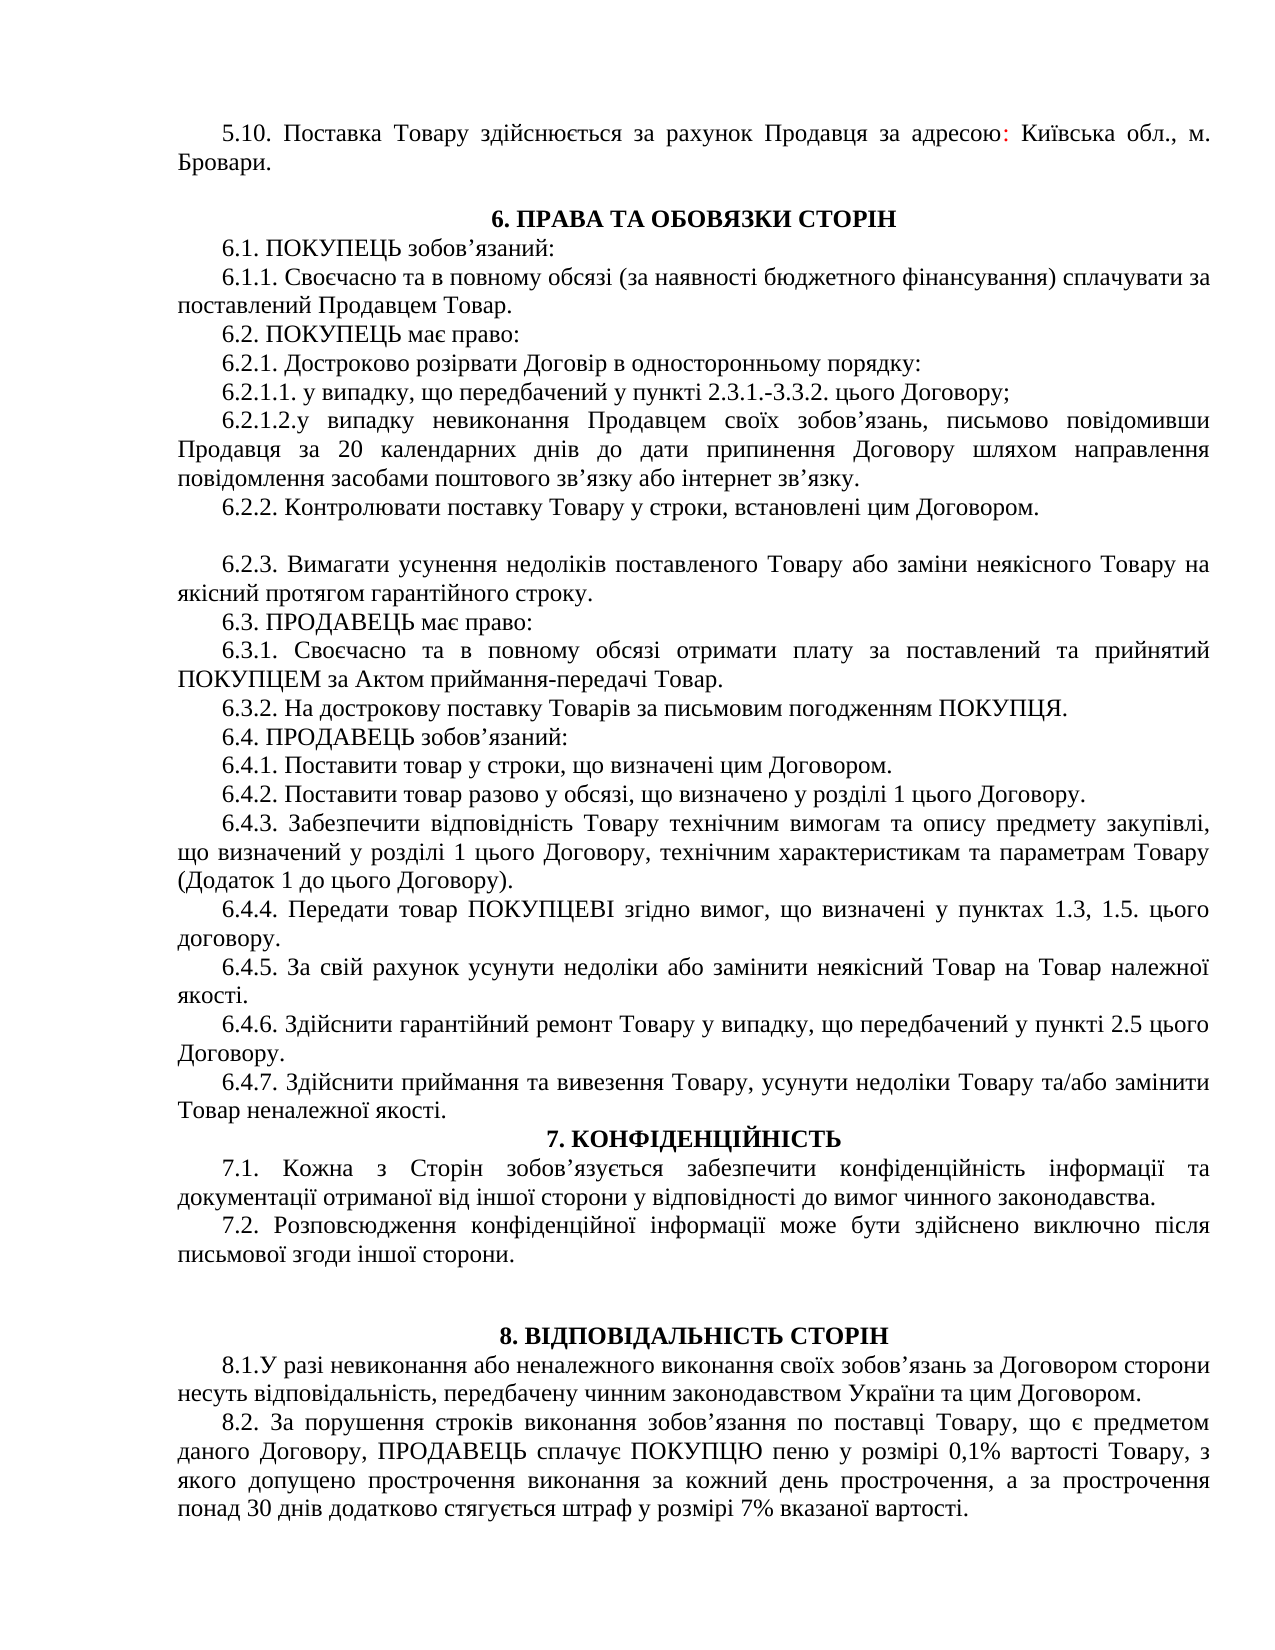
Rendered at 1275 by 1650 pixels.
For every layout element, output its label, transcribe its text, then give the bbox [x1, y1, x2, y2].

text 5.10. Поставка Товару здійснюється за рахунок Продавця за адресою: Київська обл., м. Бровари. [177, 118, 1211, 176]
text 6.4.4. Передати товар ПОКУПЦЕВІ згідно вимог, що визначені у пунктах 1.3, 1.5. цього договору. [177, 894, 1211, 952]
text 7. КОНФІДЕНЦІЙНІСТЬ [177, 1124, 1211, 1153]
text 6.2.3. Вимагати усунення недоліків поставленого Товару або заміни неякісного Товару на якісний протягом гарантійного строку. [177, 549, 1211, 607]
text 6.3. ПРОДАВЕЦЬ має право: [177, 607, 1211, 636]
text 8.2. За порушення строків виконання зобов’язання по поставці Товару, що є предметом даного Договору, ПРОДАВЕЦЬ сплачує ПОКУПЦЮ пеню у розмірі 0,1% вартості Товару, з якого допущено прострочення виконання за кожний день прострочення, а за прострочення понад 30 днів додатково стягується штраф у розмірі 7% вказаної вартості. [177, 1407, 1211, 1522]
text 6.2.2. Контролювати поставку Товару у строки, встановлені цим Договором. [177, 492, 1211, 521]
text 6.3.2. На дострокову поставку Товарів за письмовим погодженням ПОКУПЦЯ. [177, 693, 1211, 722]
text 6.2.1.1. у випадку, що передбачений у пункті 2.3.1.-3.3.2. цього Договору; [177, 377, 1211, 406]
text 6. ПРАВА ТА ОБОВЯЗКИ СТОРІН [177, 204, 1211, 233]
text 7.1. Кожна з Сторін зобов’язується забезпечити конфіденційність інформації та документації отриманої від іншої сторони у відповідності до вимог чинного законодавства. [177, 1153, 1211, 1211]
text 6.2.1. Достроково розірвати Договір в односторонньому порядку: [177, 348, 1211, 377]
text 8.1.У разі невиконання або неналежного виконання своїх зобов’язань за Договором сторони несуть відповідальність, передбачену чинним законодавством України та цим Договором. [177, 1350, 1211, 1407]
text 6.4.6. Здійснити гарантійний ремонт Товару у випадку, що передбачений у пункті 2.5 цього Договору. [177, 1009, 1211, 1067]
text 6.2. ПОКУПЕЦЬ має право: [177, 319, 1211, 348]
text 6.4.1. Поставити товар у строки, що визначені цим Договором. [177, 751, 1211, 779]
text 6.4.3. Забезпечити відповідність Товару технічним вимогам та опису предмету закупівлі, що визначений у розділі 1 цього Договору, технічним характеристикам та параметрам Товару (Додаток 1 до цього Договору). [177, 808, 1211, 894]
text 6.2.1.2.у випадку невиконання Продавцем своїх зобов’язань, письмово повідомивши Продавця за 20 календарних днів до дати припинення Договору шляхом направлення повідомлення засобами поштового зв’язку або інтернет зв’язку. [177, 406, 1211, 492]
text 6.4.7. Здійснити приймання та вивезення Товару, усунути недоліки Товару та/або замінити Товар неналежної якості. [177, 1067, 1211, 1124]
text 7.2. Розповсюдження конфіденційної інформації може бути здійснено виключно після письмової згоди іншої сторони. [177, 1211, 1211, 1268]
text 6.4.2. Поставити товар разово у обсязі, що визначено у розділі 1 цього Договору. [177, 779, 1211, 808]
text 6.4. ПРОДАВЕЦЬ зобов’язаний: [177, 722, 1211, 751]
text 8. ВІДПОВІДАЛЬНІСТЬ СТОРІН [177, 1321, 1211, 1350]
text 6.4.5. За свій рахунок усунути недоліки або замінити неякісний Товар на Товар належної якості. [177, 952, 1211, 1009]
text 6.1.1. Своєчасно та в повному обсязі (за наявності бюджетного фінансування) сплачувати за поставлений Продавцем Товар. [177, 262, 1211, 319]
text 6.1. ПОКУПЕЦЬ зобов’язаний: [177, 233, 1211, 262]
text 6.3.1. Своєчасно та в повному обсязі отримати плату за поставлений та прийнятий ПОКУПЦЕМ за Актом приймання-передачі Товар. [177, 636, 1211, 693]
